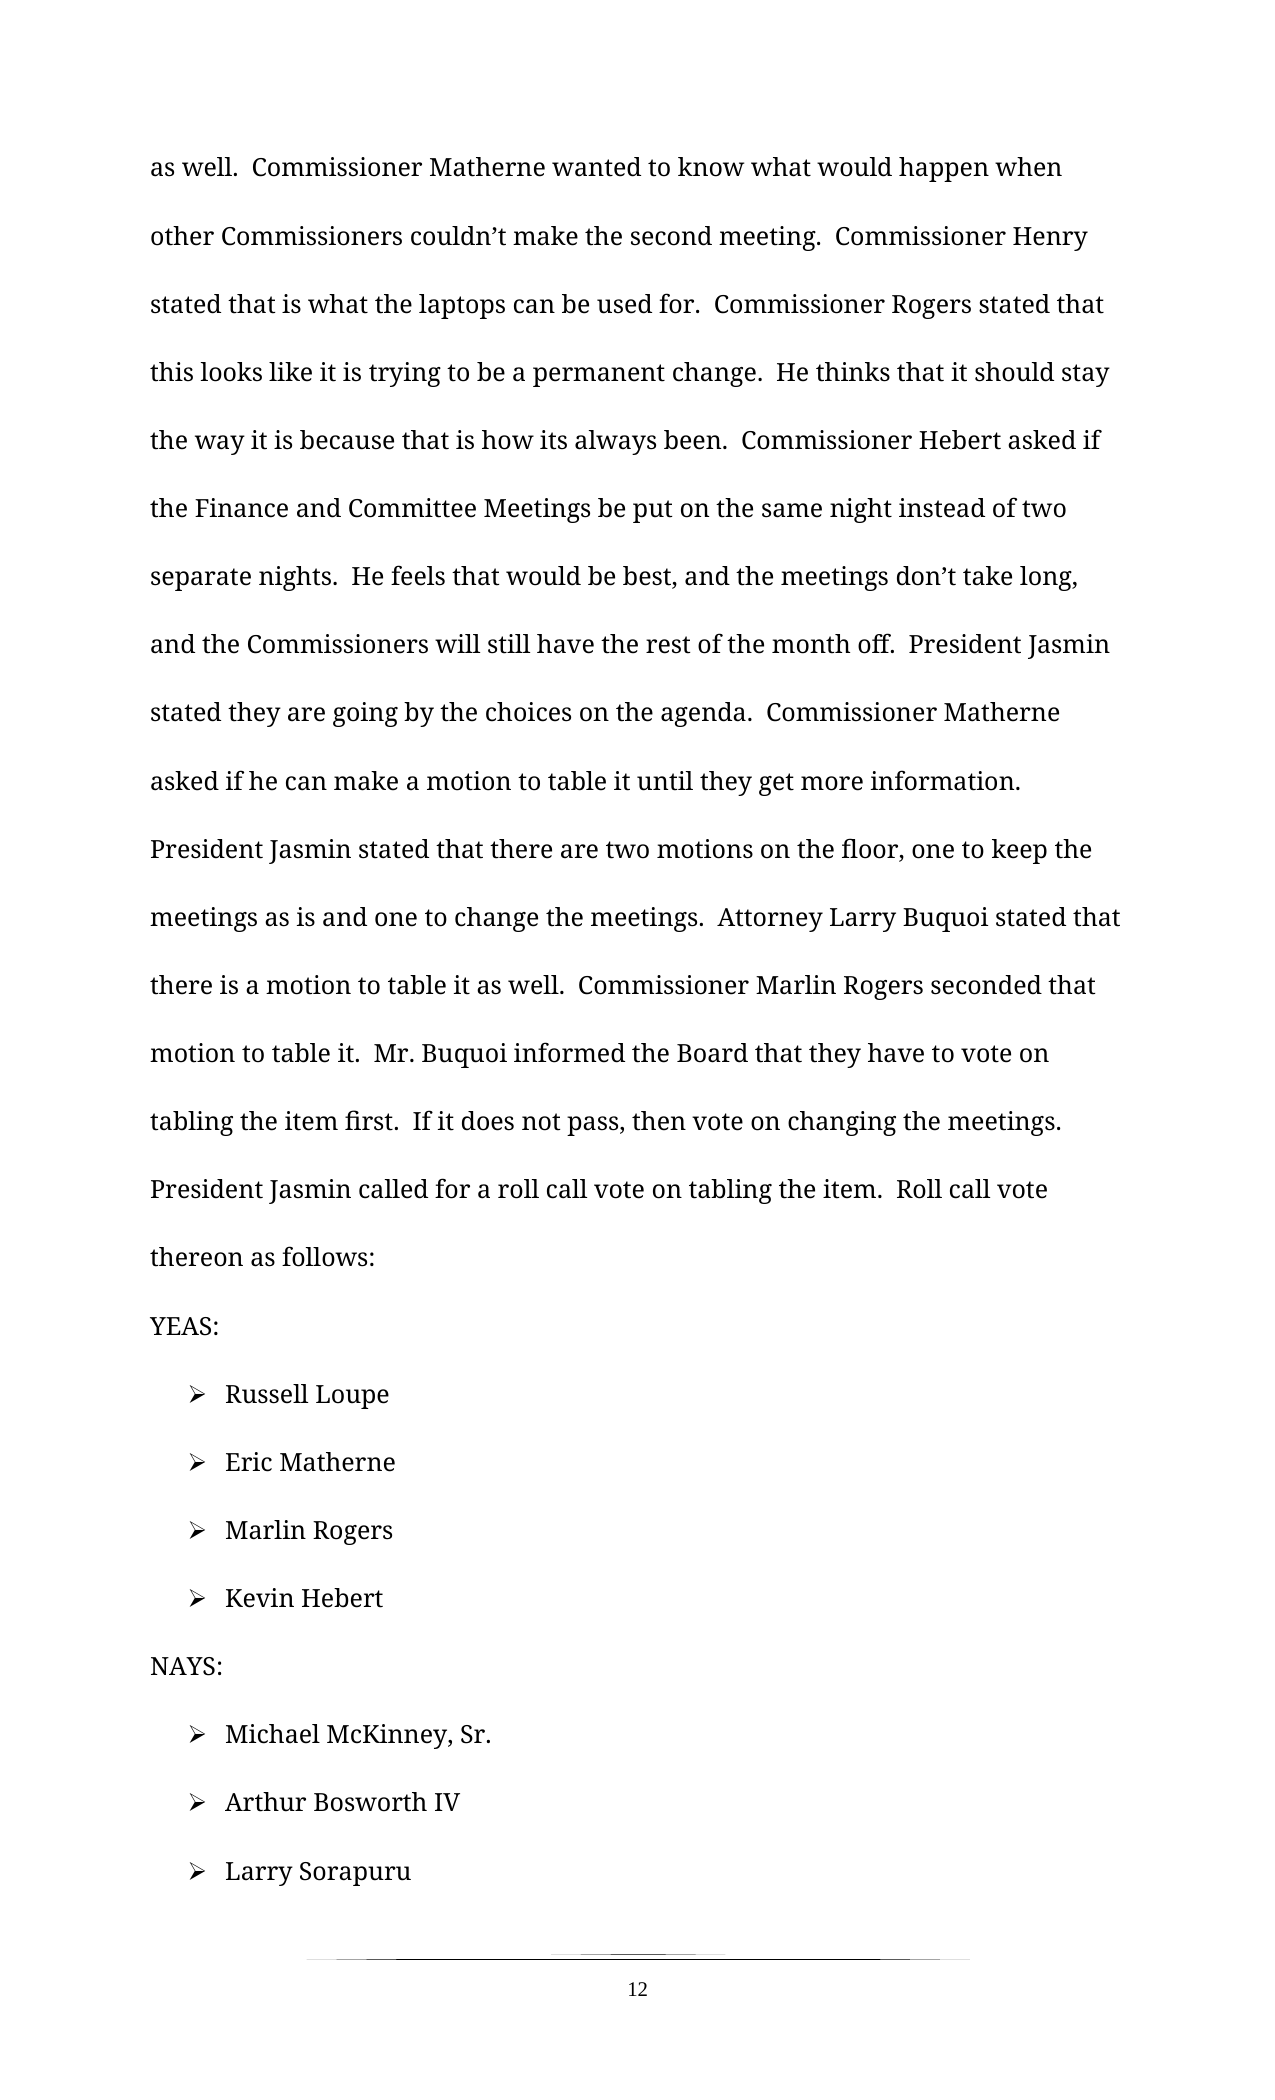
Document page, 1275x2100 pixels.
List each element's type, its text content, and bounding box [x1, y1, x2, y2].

list Russell Loupe [187, 1376, 1125, 1410]
list Larry Sorapuru [187, 1853, 1125, 1887]
text President Jasmin called for a roll call vote on tabling the item. Roll call vote thereon as follows: [150, 1172, 1125, 1274]
list Eric Matherne [187, 1444, 1125, 1478]
list Marlin Rogers [187, 1512, 1125, 1547]
list Kevin Hebert [187, 1581, 1125, 1615]
text YEAS: [150, 1308, 1125, 1342]
text NAYS: [150, 1649, 1125, 1683]
list Arthur Bosworth IV [187, 1785, 1125, 1819]
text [150, 150, 1125, 1138]
list Michael McKinney, Sr. [187, 1717, 1125, 1751]
